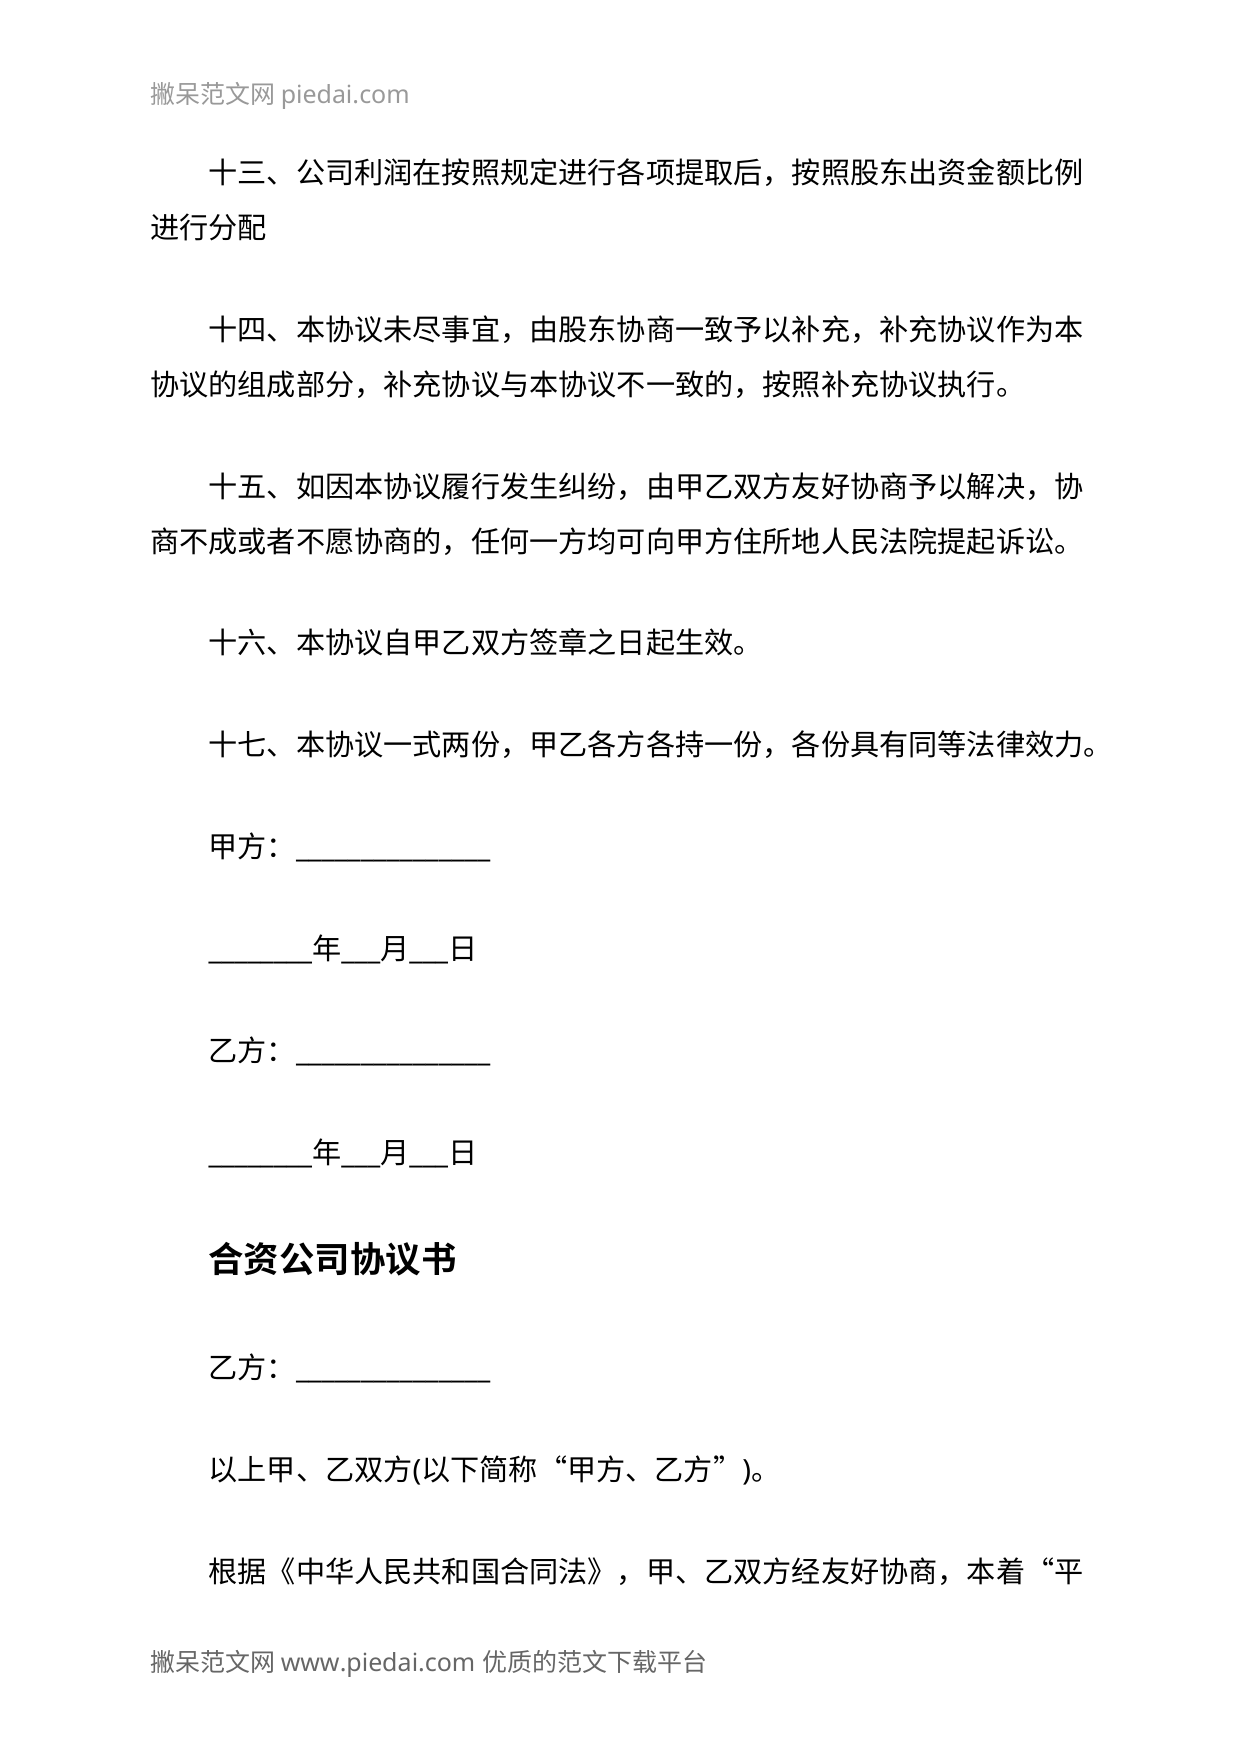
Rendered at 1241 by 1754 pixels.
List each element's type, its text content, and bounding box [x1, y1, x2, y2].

text 十五、如因本协议履行发生纠纷，由甲乙双方友好协商予以解决，协商不成或者不愿协商的，任何一方均可向甲方住所地人民法院提起诉讼。 [150, 463, 1090, 561]
text 乙方：_______________ [150, 1345, 1090, 1387]
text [150, 1549, 1090, 1591]
text 十四、本协议未尽事宜，由股东协商一致予以补充，补充协议作为本协议的组成部分，补充协议与本协议不一致的，按照补充协议执行。 [150, 307, 1090, 404]
text 以上甲、乙双方(以下简称“甲方、乙方”)。 [150, 1447, 1090, 1489]
text 乙方：_______________ [150, 1027, 1090, 1070]
text ________年___月___日 [150, 1129, 1090, 1172]
text 甲方：_______________ [150, 823, 1090, 866]
text ________年___月___日 [150, 926, 1090, 968]
text 十七、本协议一式两份，甲乙各方各持一份，各份具有同等法律效力。 [150, 722, 1090, 764]
text 十六、本协议自甲乙双方签章之日起生效。 [150, 620, 1090, 662]
text 合资公司协议书 [150, 1231, 1090, 1283]
text 十三、公司利润在按照规定进行各项提取后，按照股东出资金额比例进行分配 [150, 150, 1090, 247]
